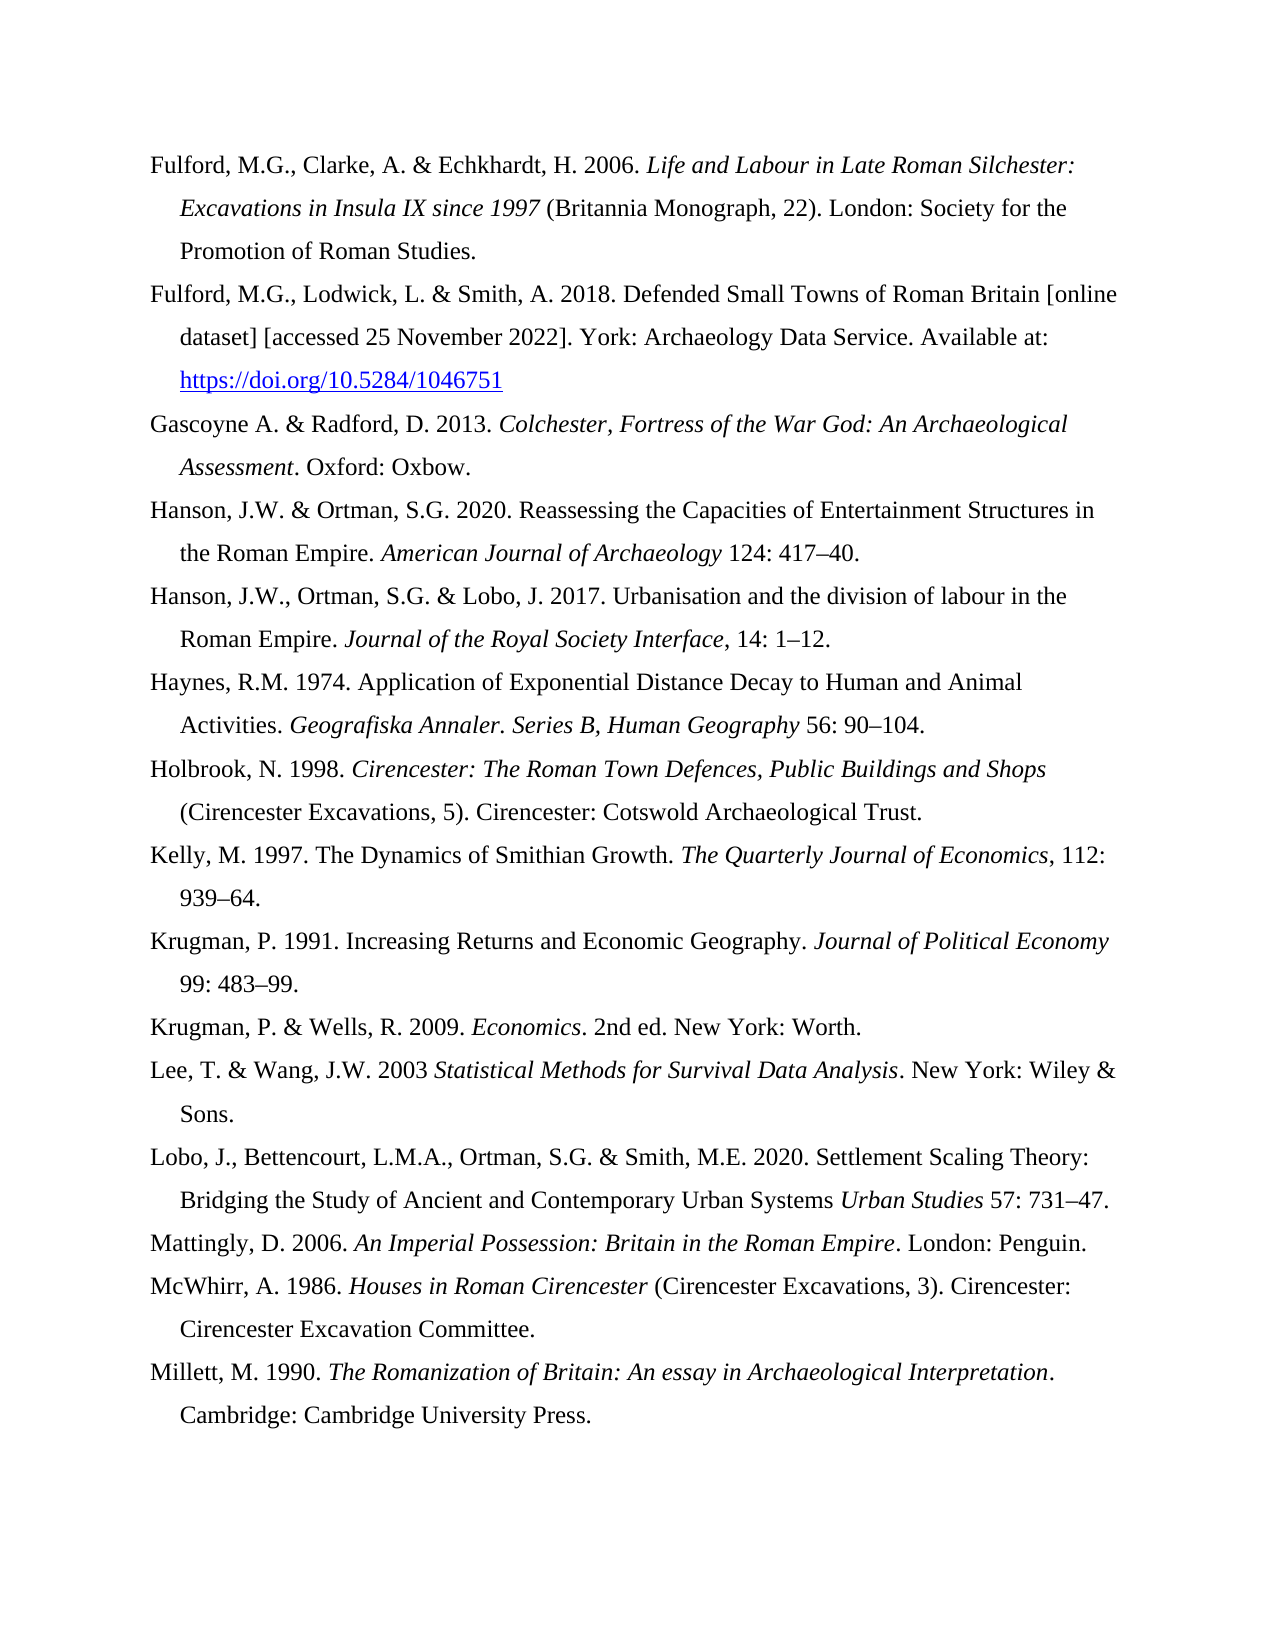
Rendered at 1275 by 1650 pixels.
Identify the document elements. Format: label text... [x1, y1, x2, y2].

text Holbrook, N. 1998. Cirencester: The Roman Town Defences, Public Buildings and Shops (Cirencester Excavations, 5). Cirencester: Cotswold Archaeological Trust. [150, 754, 1125, 826]
text Mattingly, D. 2006. An Imperial Possession: Britain in the Roman Empire. London: Penguin. [150, 1228, 1125, 1257]
text Fulford, M.G., Lodwick, L. & Smith, A. 2018. Defended Small Towns of Roman Britain [online dataset] [accessed 25 November 2022]. York: Archaeology Data Service. Available at: https://doi.org/10.5284/1046751 [150, 279, 1125, 394]
text McWhirr, A. 1986. Houses in Roman Cirencester (Cirencester Excavations, 3). Cirencester: Cirencester Excavation Committee. [150, 1271, 1125, 1343]
text Krugman, P. & Wells, R. 2009. Economics. 2nd ed. New York: Worth. [150, 1012, 1125, 1041]
text Krugman, P. 1991. Increasing Returns and Economic Geography. Journal of Political Economy 99: 483–99. [150, 926, 1125, 998]
text Lee, T. & Wang, J.W. 2003 Statistical Methods for Survival Data Analysis. New York: Wiley & Sons. [150, 1056, 1125, 1127]
text Millett, M. 1990. The Romanization of Britain: An essay in Archaeological Interpretation. Cambridge: Cambridge University Press. [150, 1357, 1125, 1429]
text Hanson, J.W. & Ortman, S.G. 2020. Reassessing the Capacities of Entertainment Structures in the Roman Empire. American Journal of Archaeology 124: 417–40. [150, 495, 1125, 567]
text Fulford, M.G., Clarke, A. & Echkhardt, H. 2006. Life and Labour in Late Roman Silchester: Excavations in Insula IX since 1997 (Britannia Monograph, 22). London: Society for the Promotion of Roman Studies. [150, 150, 1125, 265]
text Hanson, J.W., Ortman, S.G. & Lobo, J. 2017. Urbanisation and the division of labour in the Roman Empire. Journal of the Royal Society Interface, 14: 1–12. [150, 581, 1125, 653]
text Lobo, J., Bettencourt, L.M.A., Ortman, S.G. & Smith, M.E. 2020. Settlement Scaling Theory: Bridging the Study of Ancient and Contemporary Urban Systems Urban Studies 57: 731–47. [150, 1142, 1125, 1214]
text Kelly, M. 1997. The Dynamics of Smithian Growth. The Quarterly Journal of Economics, 112: 939–64. [150, 840, 1125, 912]
text Haynes, R.M. 1974. Application of Exponential Distance Decay to Human and Animal Activities. Geografiska Annaler. Series B, Human Geography 56: 90–104. [150, 667, 1125, 739]
text Gascoyne A. & Radford, D. 2013. Colchester, Fortress of the War God: An Archaeological Assessment. Oxford: Oxbow. [150, 409, 1125, 481]
